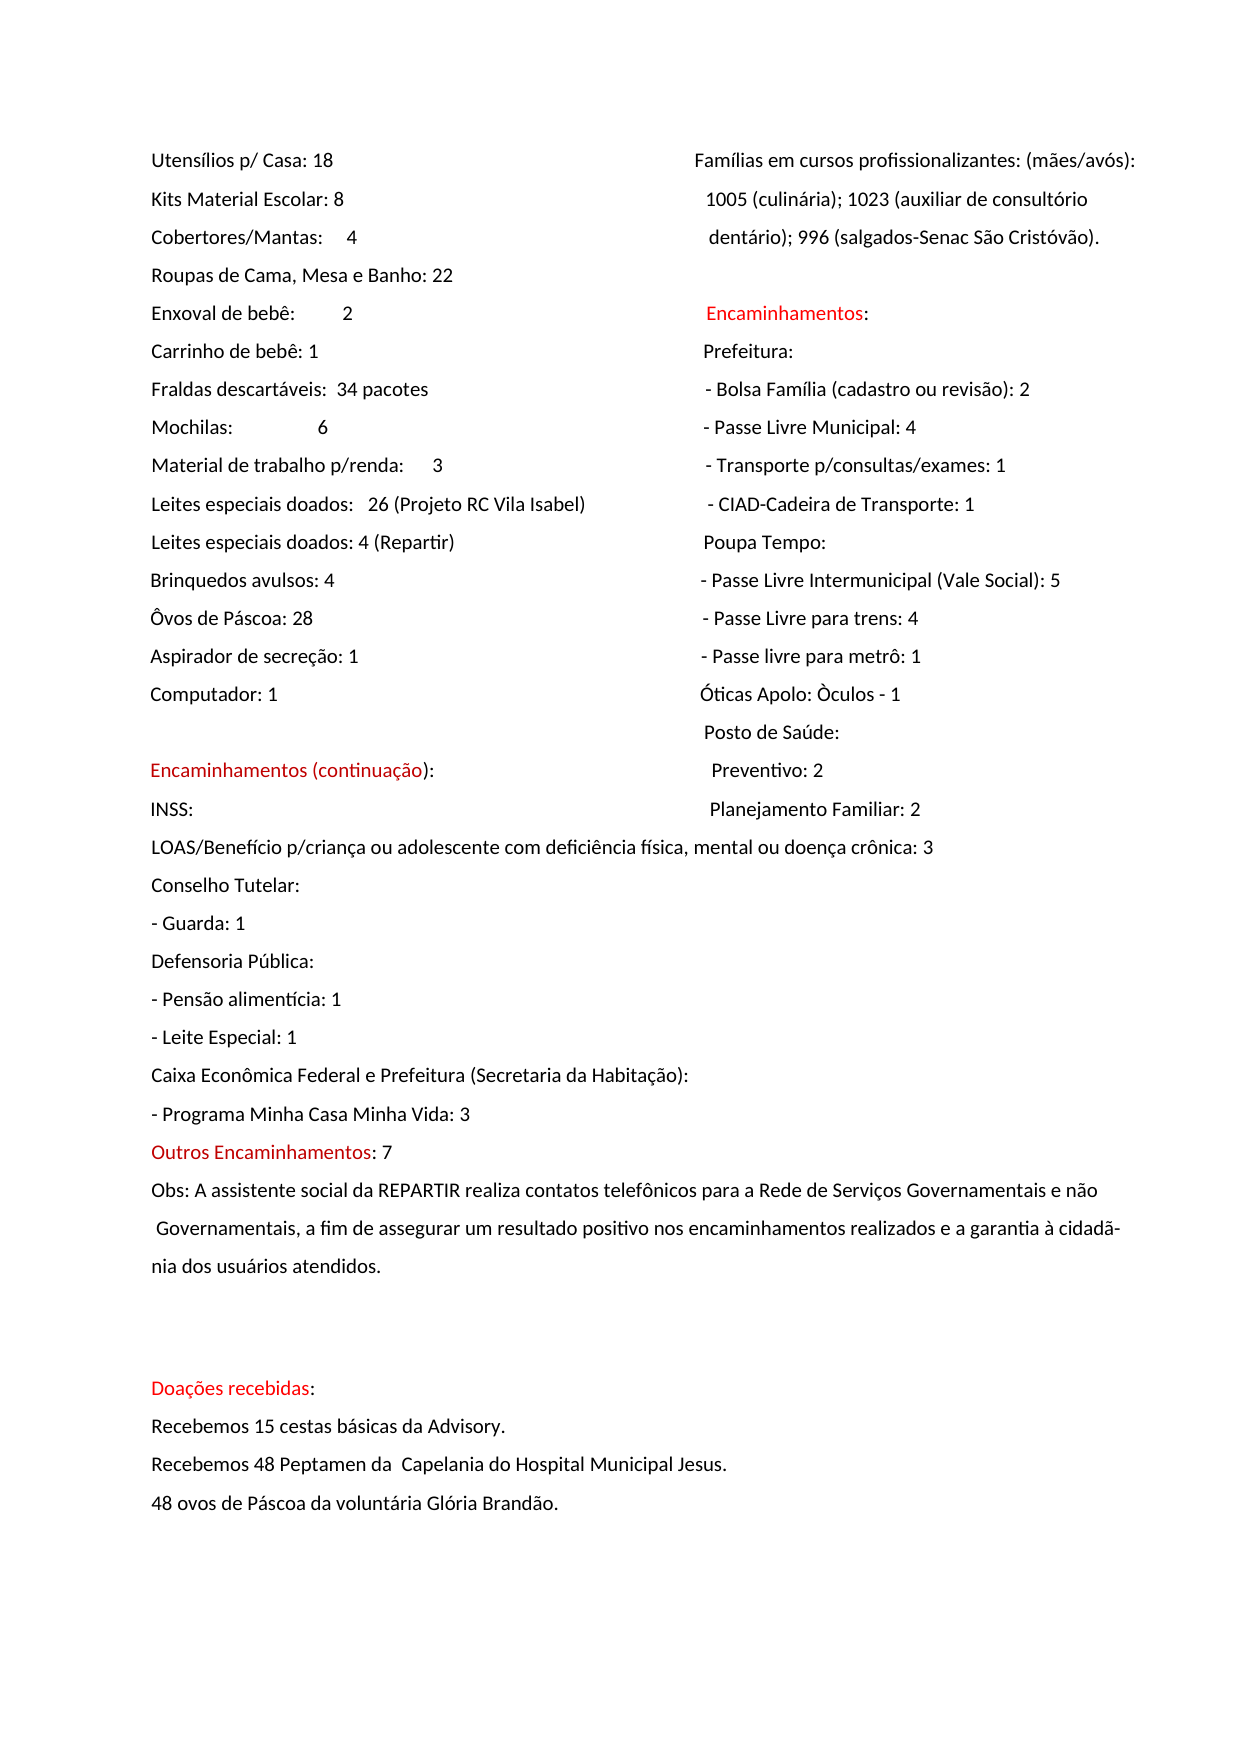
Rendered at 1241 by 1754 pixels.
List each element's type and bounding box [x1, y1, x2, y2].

table_header [0, 148, 1137, 1603]
